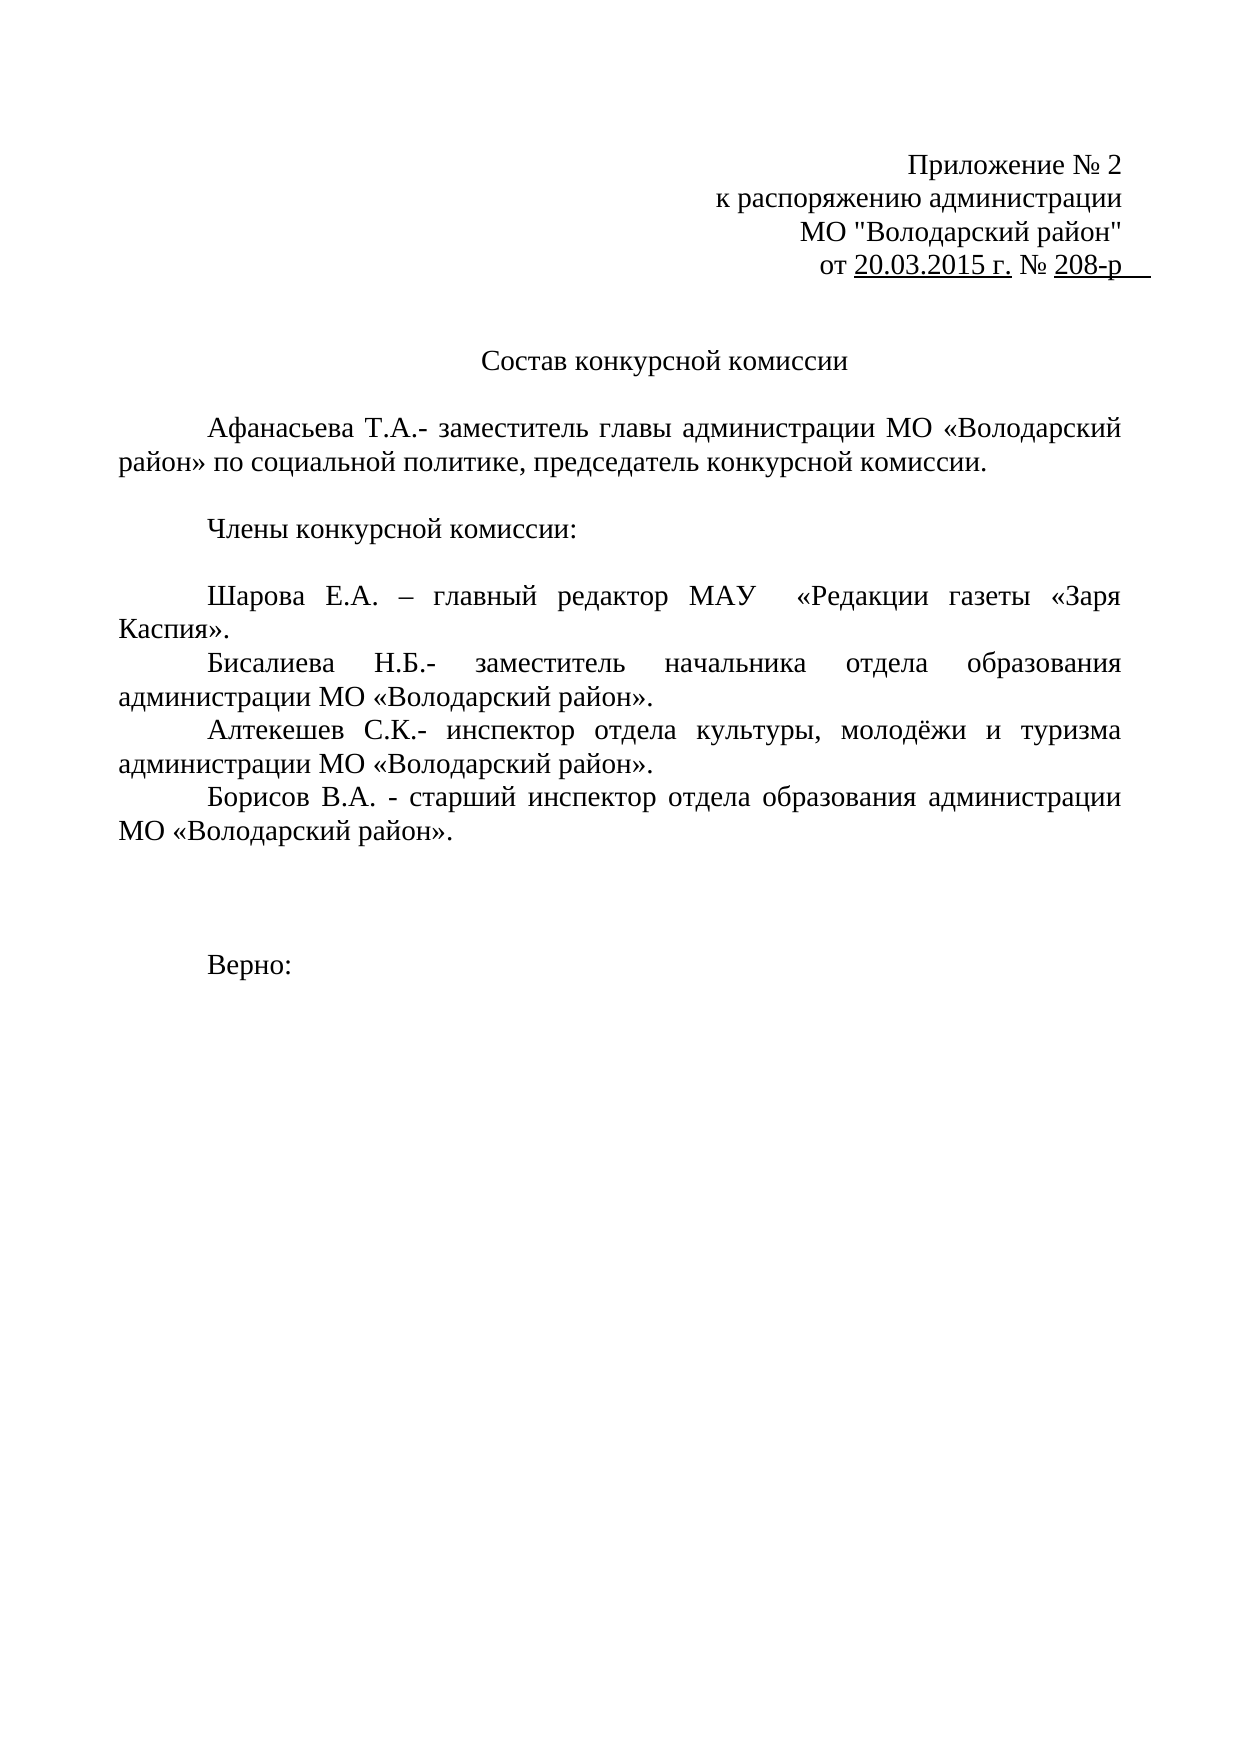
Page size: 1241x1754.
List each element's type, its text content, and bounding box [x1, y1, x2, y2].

text Алтекешев С.К.- инспектор отдела культуры, молодёжи и туризма администрации МО «Володарский район». [118, 712, 1122, 779]
text Приложение № 2 [118, 118, 1122, 180]
text Верно: [118, 947, 1122, 981]
text Борисов В.А. - старший инспектор отдела образования администрации МО «Володарский район». [118, 779, 1122, 846]
text Члены конкурсной комиссии: [118, 511, 1122, 544]
text Шарова Е.А. – главный редактор МАУ «Редакции газеты «Заря Каспия». [118, 578, 1122, 645]
text Бисалиева Н.Б.- заместитель начальника отдела образования администрации МО «Володарский район». [118, 645, 1122, 712]
text к распоряжению администрации [118, 180, 1122, 214]
text Состав конкурсной комиссии [118, 343, 1122, 377]
text Афанасьева Т.А.- заместитель главы администрации МО «Володарский район» по социальной политике, председатель конкурсной комиссии. [118, 410, 1122, 477]
text от 20.03.2015 г. № 208-р [118, 247, 1122, 281]
text МО "Володарский район" [118, 214, 1122, 247]
